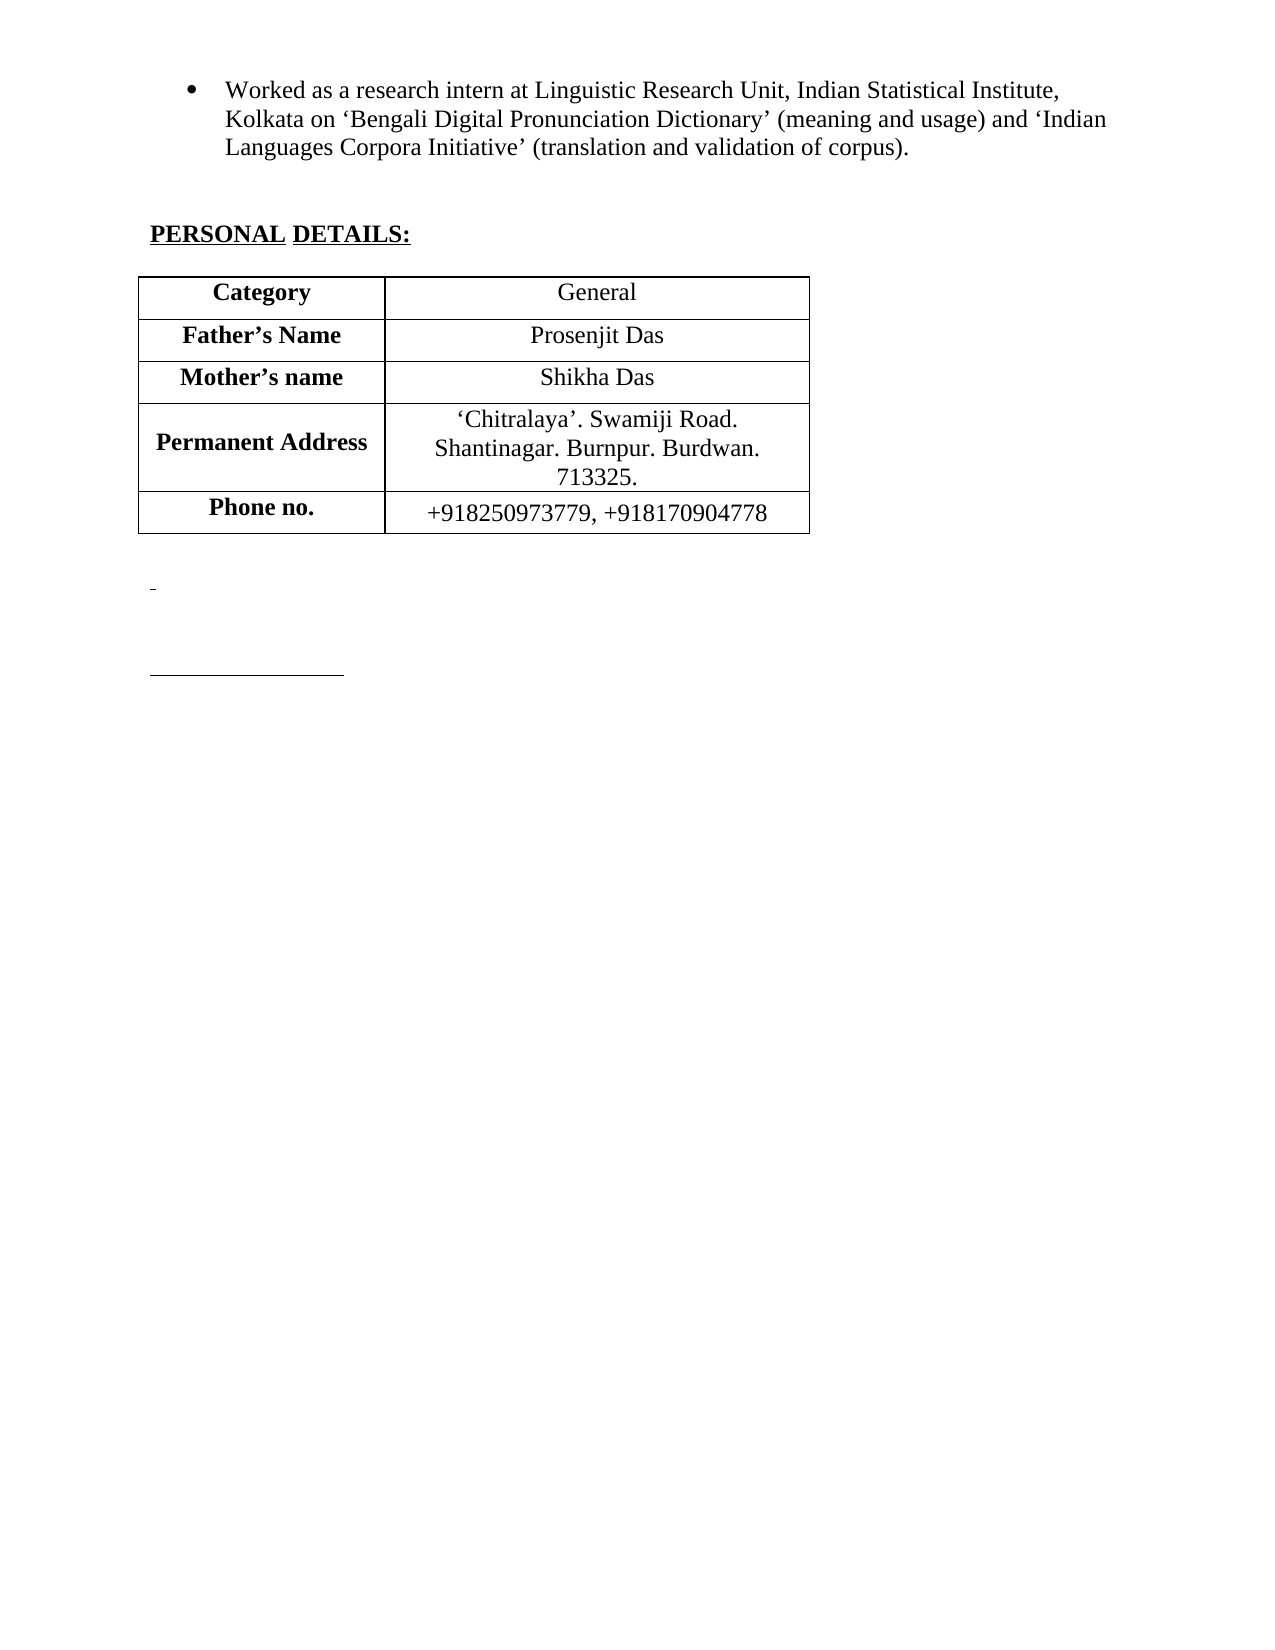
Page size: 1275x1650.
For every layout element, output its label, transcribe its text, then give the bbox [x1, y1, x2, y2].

list Worked as a research intern at Linguistic Research Unit, Indian Statistical Institute, Kolkata on ‘Bengali Digital Pronunciation Dictionary’ (meaning and usage) and ‘Indian Languages Corpora Initiative’ (translation and validation of corpus). [187, 75, 1125, 161]
table_cell Phone no. [139, 492, 384, 533]
table_cell +918250973779, +918170904778 [386, 492, 809, 533]
table_cell Father’s Name [139, 320, 384, 361]
table_cell Mother’s name [139, 362, 384, 403]
table_header Category [139, 278, 384, 319]
table_cell Shikha Das [386, 362, 809, 403]
table_cell Prosenjit Das [386, 320, 809, 361]
table_header General [386, 278, 809, 319]
table_cell ‘Chitralaya’. Swamiji Road. Shantinagar. Burnpur. Burdwan. 713325. [386, 404, 809, 491]
table_cell Permanent Address [139, 404, 384, 491]
text PERSONAL DETAILS: [150, 219, 1125, 247]
